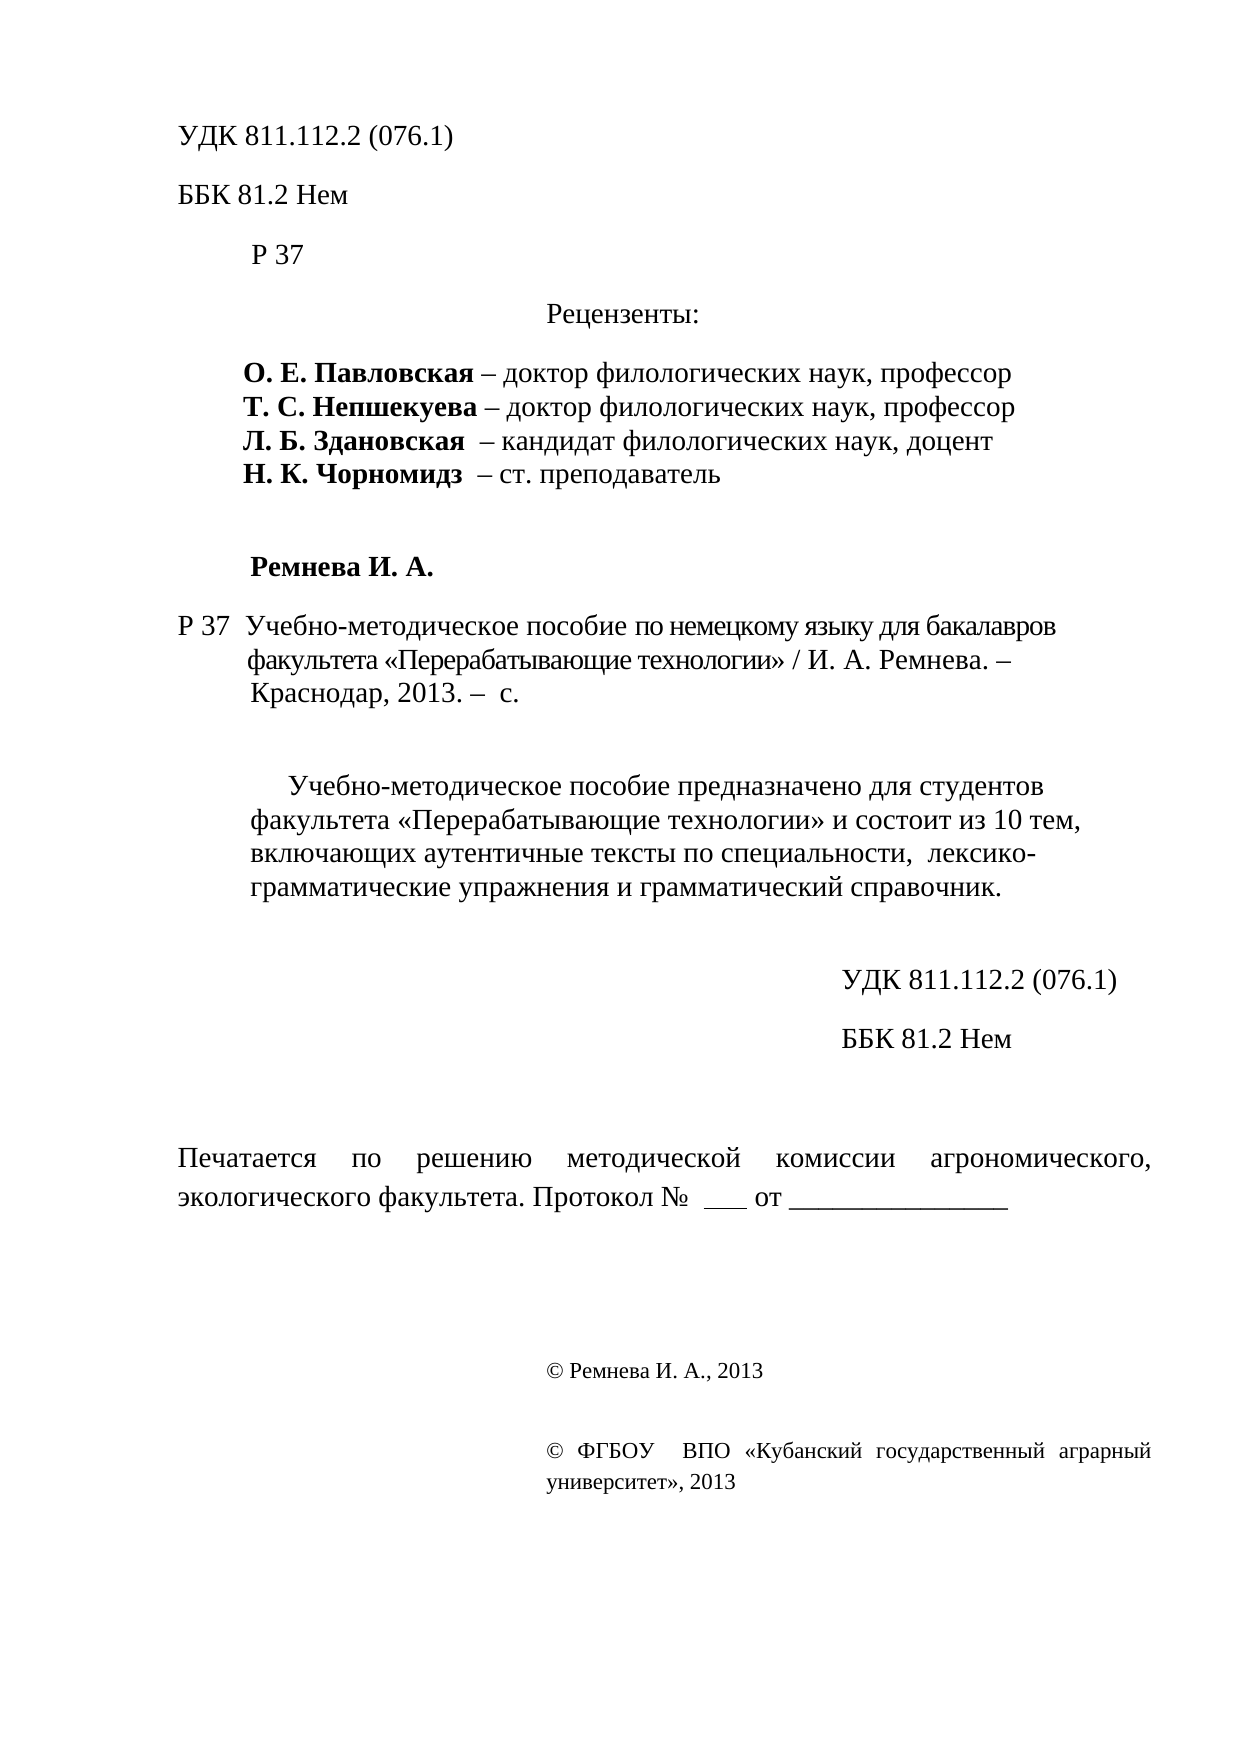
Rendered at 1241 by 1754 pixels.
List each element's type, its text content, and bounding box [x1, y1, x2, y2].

text Печатается по решению методической комиссии агрономического, экологического факультета. Протокол № от _______________ [177, 1140, 1152, 1212]
text ББК 81.2 Нем [177, 1021, 1152, 1055]
text О. Е. Павловская – доктор филологических наук, профессор [177, 356, 1152, 389]
text © Ремнева И. А., 2013 [177, 1357, 1152, 1383]
text Учебно-методическое пособие предназначено для студентов [177, 768, 1152, 802]
text грамматические упражнения и грамматический справочник. [177, 869, 1152, 903]
text факультета «Перерабатывающие технологии» / И. А. Ремнева. – [177, 642, 1152, 676]
text Ремнева И. А. [177, 549, 1152, 583]
text Р 37 [177, 237, 1152, 270]
text УДК 811.112.2 (076.1) [177, 118, 1152, 152]
text Краснодар, 2013. – с. [177, 676, 1152, 709]
text Н. К. Чорномидз – ст. преподаватель [177, 456, 1152, 490]
text Л. Б. Здановская – кандидат филологических наук, доцент [177, 423, 1152, 456]
text Р 37 Учебно-методическое пособие по немецкому языку для бакалавров [177, 608, 1152, 642]
text УДК 811.112.2 (076.1) [177, 962, 1152, 996]
text включающих аутентичные тексты по специальности, лексико- [177, 836, 1152, 869]
text факультета «Перерабатывающие технологии» и состоит из 10 тем, [177, 802, 1152, 836]
text © ФГБОУ ВПО «Кубанский государственный аграрный университет», 2013 [546, 1438, 1152, 1494]
text ББК 81.2 Нем [177, 177, 1152, 211]
text Т. С. Непшекуева – доктор филологических наук, профессор [177, 389, 1152, 423]
text Рецензенты: [177, 296, 1152, 330]
